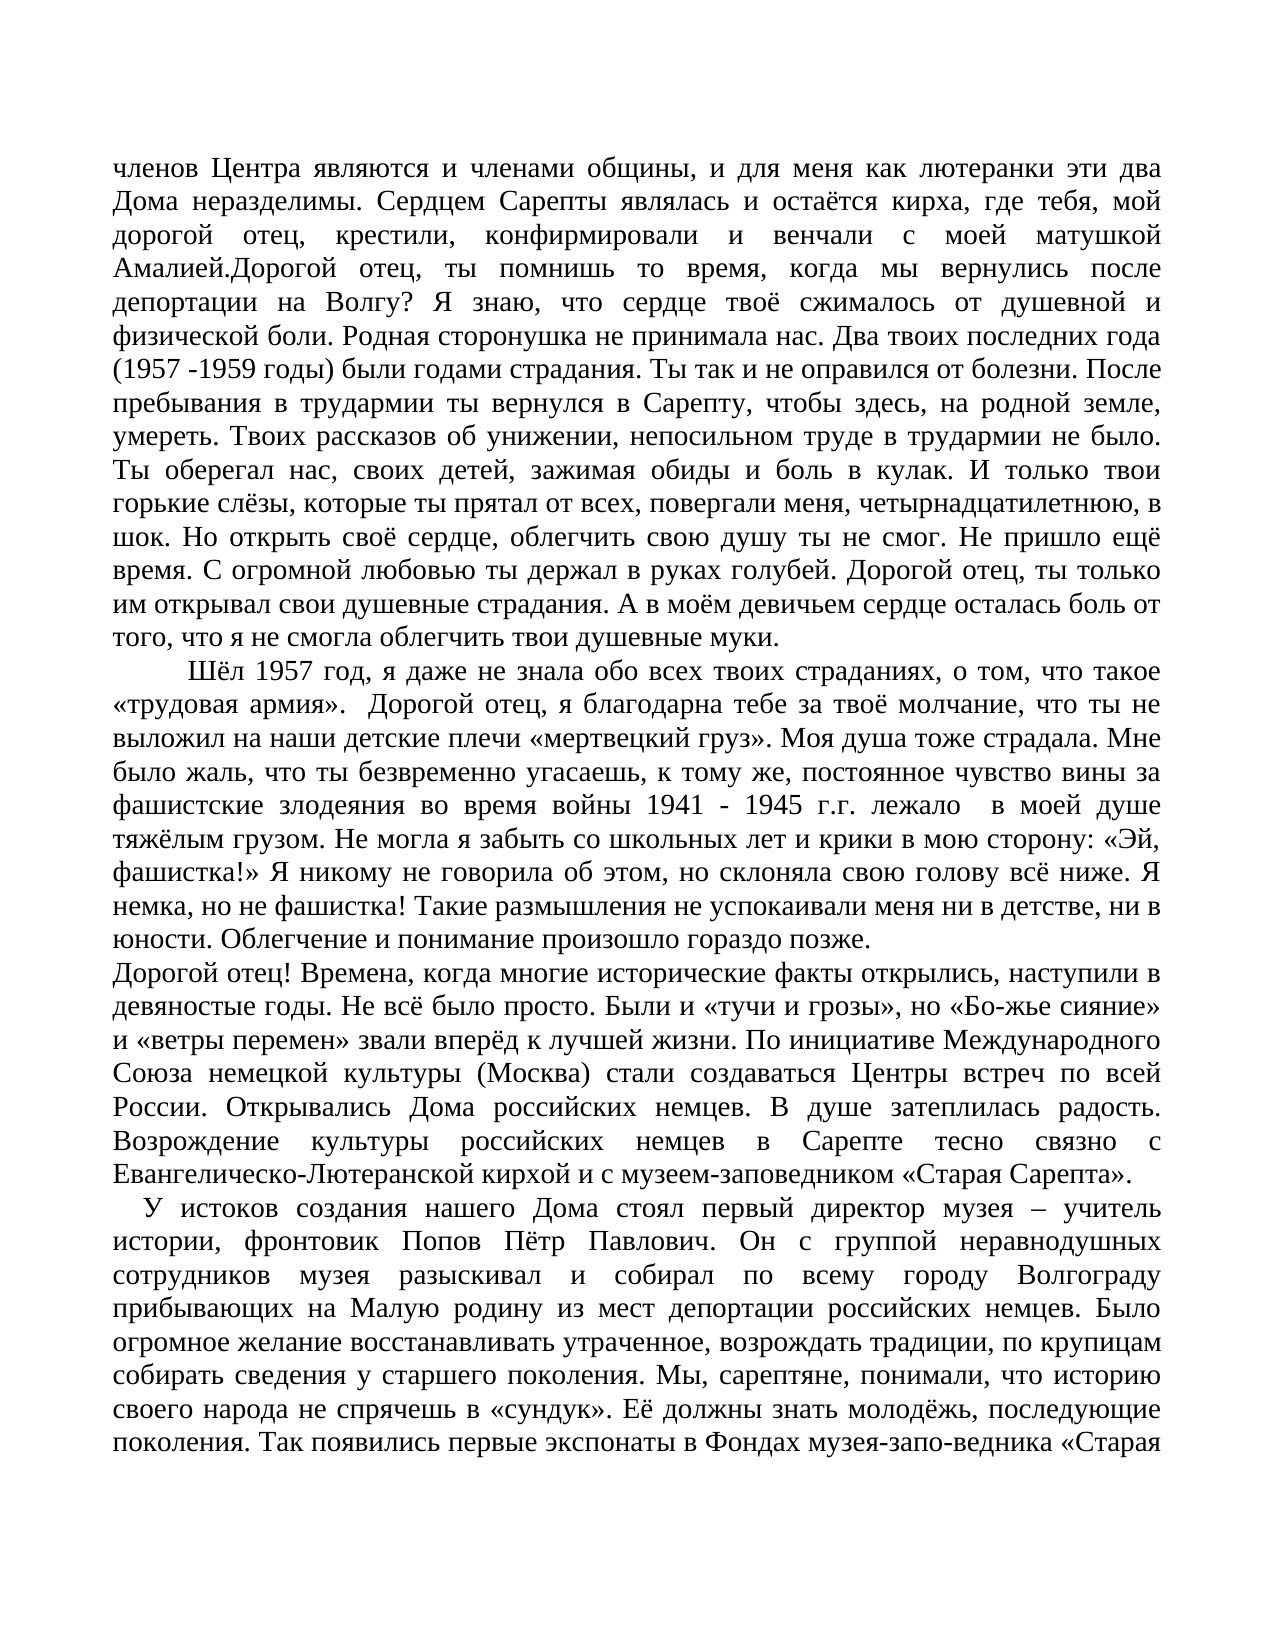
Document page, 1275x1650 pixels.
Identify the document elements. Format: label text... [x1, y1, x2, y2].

text Дорогой отец! Времена, когда многие исторические факты открылись, наступили в девяностые годы. Не всё было просто. Были и «тучи и грозы», но «Бо-жье сияние» и «ветры перемен» звали вперёд к лучшей жизни. По инициативе Международного Союза немецкой культуры (Москва) стали создаваться Центры встреч по всей России. Открывались Дома российских немцев. В душе затеплилась радость. Возрождение культуры российских немцев в Сарепте тесно связно с Евангелическо-Лютеранской кирхой и с музеем-заповедником «Старая Сарепта». [112, 955, 1162, 1190]
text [112, 1190, 1162, 1458]
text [112, 150, 1162, 653]
text Шёл 1957 год, я даже не знала обо всех твоих страданиях, о том, что такое «трудовая армия». Дорогой отец, я благодарна тебе за твоё молчание, что ты не выложил на наши детские плечи «мертвецкий груз». Моя душа тоже страдала. Мне было жаль, что ты безвременно угасаешь, к тому же, постоянное чувство вины за фашистские злодеяния во время войны 1941 - 1945 г.г. лежало в моей душе тяжёлым грузом. Не могла я забыть со школьных лет и крики в мою сторону: «Эй, фашистка!» Я никому не говорила об этом, но склоняла свою голову всё ниже. Я немка, но не фашистка! Такие размышления не успокаивали меня ни в детстве, ни в юности. Облегчение и понимание произошло гораздо позже. [112, 653, 1162, 955]
